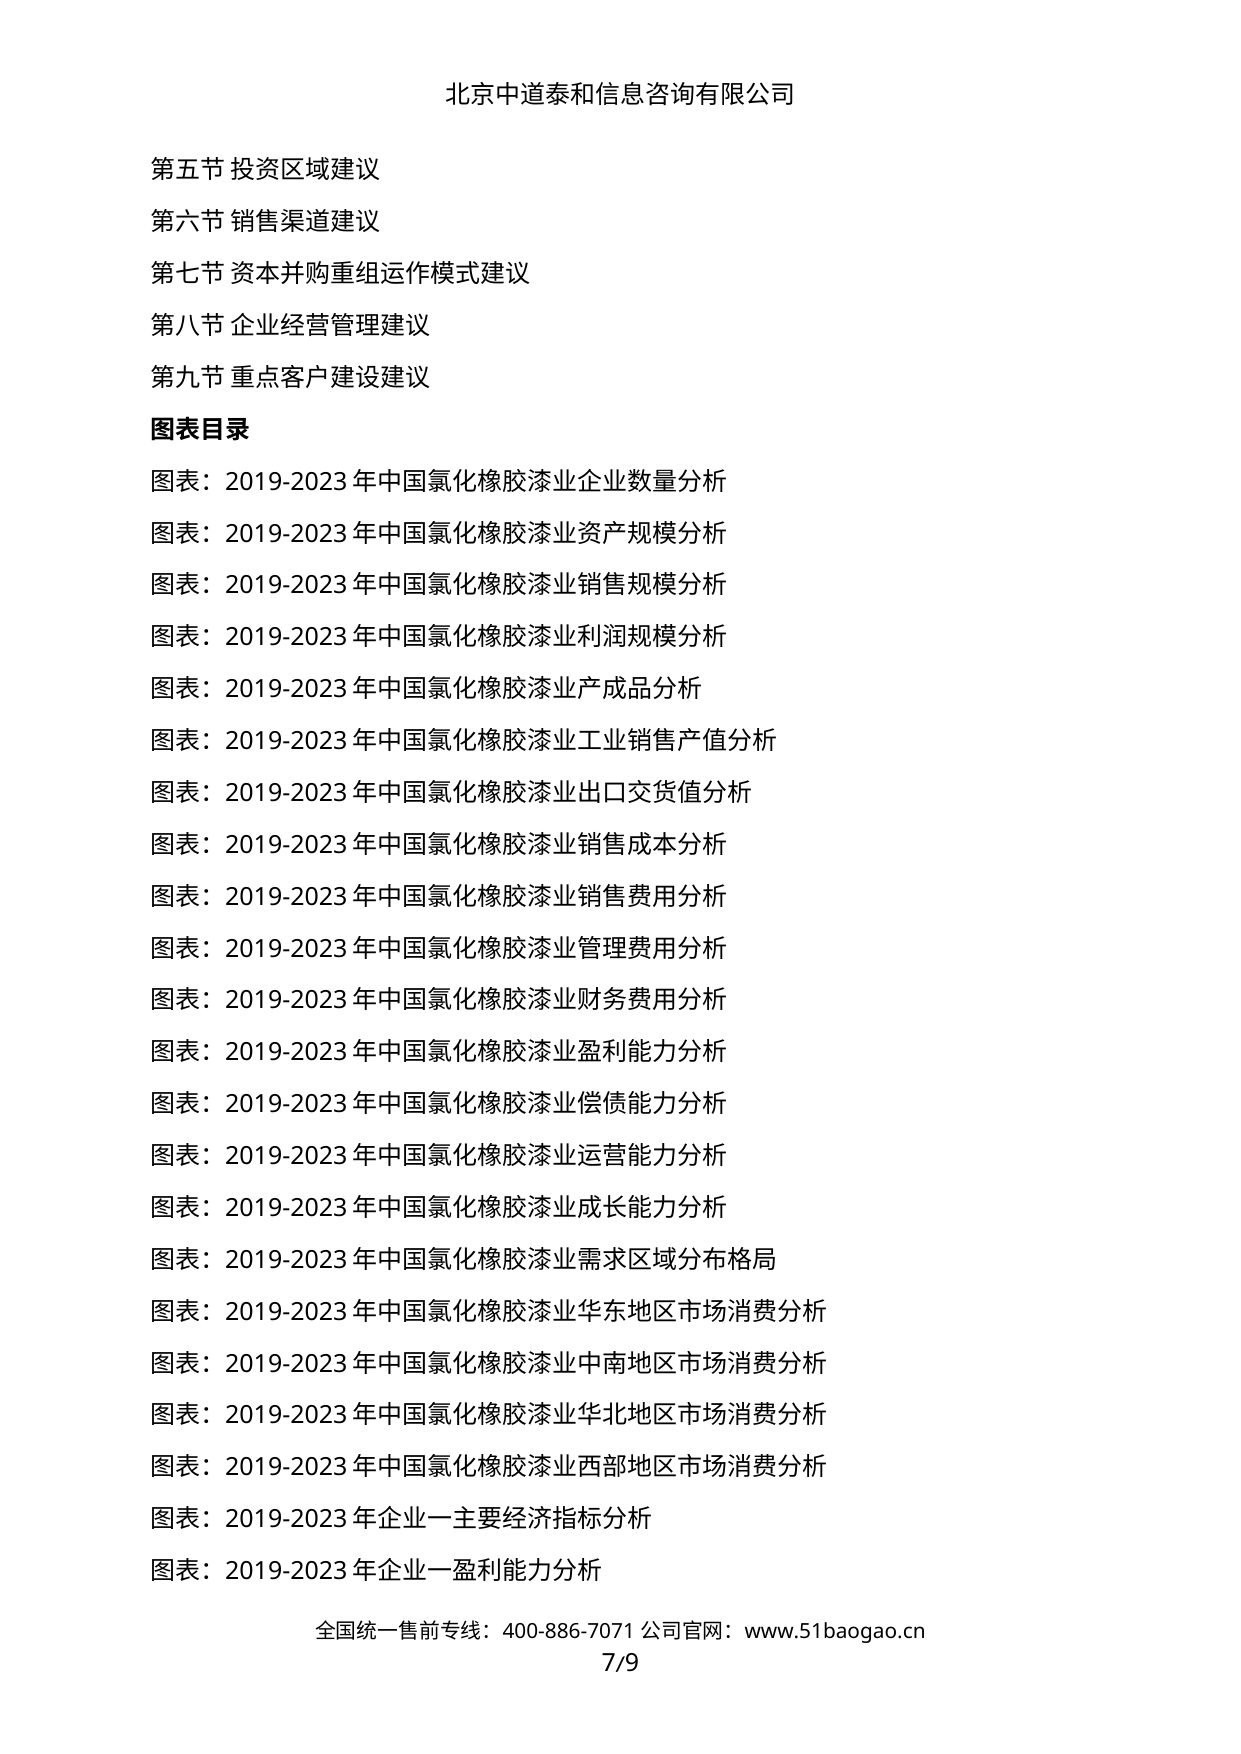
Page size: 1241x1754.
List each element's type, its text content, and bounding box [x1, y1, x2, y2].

text 图表：2019-2023年中国氯化橡胶漆业盈利能力分析 [150, 1032, 1090, 1068]
text 图表：2019-2023年中国氯化橡胶漆业资产规模分析 [150, 513, 1090, 549]
text 图表：2019-2023年中国氯化橡胶漆业产成品分析 [150, 669, 1090, 705]
text 图表：2019-2023年中国氯化橡胶漆业企业数量分析 [150, 461, 1090, 497]
text 第七节 资本并购重组运作模式建议 [150, 254, 1090, 290]
text 第八节 企业经营管理建议 [150, 306, 1090, 342]
text 第六节 销售渠道建议 [150, 202, 1090, 238]
text 第五节 投资区域建议 [150, 150, 1090, 186]
text 图表：2019-2023年中国氯化橡胶漆业销售费用分析 [150, 876, 1090, 912]
text 图表：2019-2023年中国氯化橡胶漆业需求区域分布格局 [150, 1239, 1090, 1276]
text 图表：2019-2023年中国氯化橡胶漆业销售成本分析 [150, 824, 1090, 861]
text 图表：2019-2023年中国氯化橡胶漆业偿债能力分析 [150, 1084, 1090, 1120]
text 图表：2019-2023年中国氯化橡胶漆业工业销售产值分析 [150, 721, 1090, 757]
text 第九节 重点客户建设建议 [150, 357, 1090, 394]
text 图表：2019-2023年企业一主要经济指标分析 [150, 1499, 1090, 1535]
text 图表：2019-2023年中国氯化橡胶漆业运营能力分析 [150, 1136, 1090, 1172]
text 图表目录 [150, 409, 1090, 446]
text 图表：2019-2023年中国氯化橡胶漆业财务费用分析 [150, 980, 1090, 1016]
text 图表：2019-2023年中国氯化橡胶漆业成长能力分析 [150, 1187, 1090, 1224]
text 图表：2019-2023年企业一盈利能力分析 [150, 1551, 1090, 1587]
text 图表：2019-2023年中国氯化橡胶漆业西部地区市场消费分析 [150, 1447, 1090, 1483]
text 图表：2019-2023年中国氯化橡胶漆业出口交货值分析 [150, 772, 1090, 809]
text 图表：2019-2023年中国氯化橡胶漆业利润规模分析 [150, 617, 1090, 653]
text 图表：2019-2023年中国氯化橡胶漆业华北地区市场消费分析 [150, 1395, 1090, 1431]
text 图表：2019-2023年中国氯化橡胶漆业管理费用分析 [150, 928, 1090, 964]
text 图表：2019-2023年中国氯化橡胶漆业销售规模分析 [150, 565, 1090, 601]
text 图表：2019-2023年中国氯化橡胶漆业华东地区市场消费分析 [150, 1291, 1090, 1327]
text 图表：2019-2023年中国氯化橡胶漆业中南地区市场消费分析 [150, 1343, 1090, 1379]
